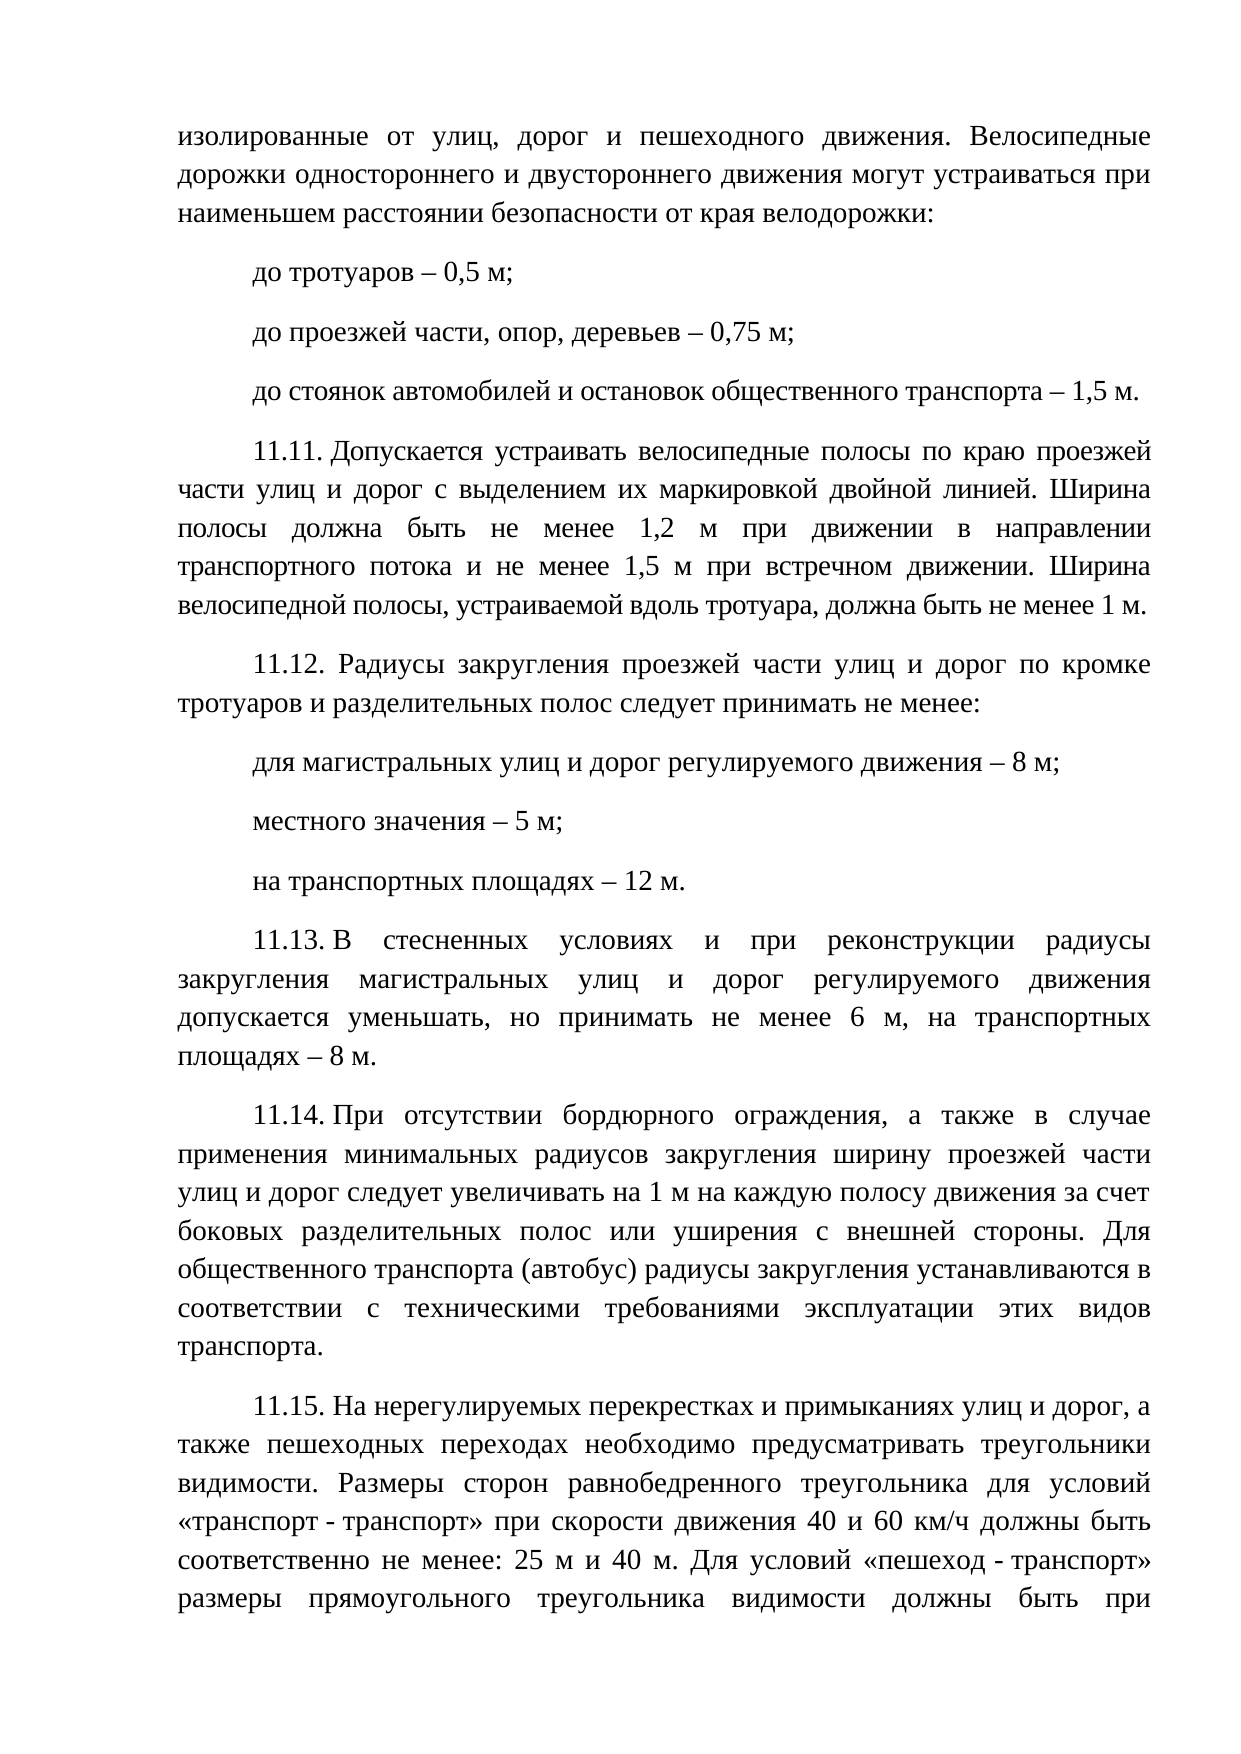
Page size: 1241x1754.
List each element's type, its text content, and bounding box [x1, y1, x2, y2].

text до тротуаров – ; [177, 254, 1152, 288]
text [177, 118, 1152, 229]
text местного значения – ; [177, 803, 1152, 837]
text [177, 1388, 1152, 1614]
text 11.14. При отсутствии бордюрного ограждения, а также в случае применения минимальных радиусов закругления ширину проезжей части улиц и дорог следует увеличивать на на каждую полосу движения за счет боковых разделительных полос или уширения с внешней стороны. Для общественного транспорта (автобус) радиусы закругления устанавливаются в соответствии с техническими требованиями эксплуатации этих видов транспорта. [177, 1097, 1152, 1362]
text 11.13. В стесненных условиях и при реконструкции радиусы закругления магистральных улиц и дорог регулируемого движения допускается уменьшать, но принимать не менее , на транспортных площадях – . [177, 922, 1152, 1071]
text до проезжей части, опор, деревьев – ; [177, 314, 1152, 347]
text на транспортных площадях – . [177, 863, 1152, 896]
text для магистральных улиц и дорог регулируемого движения – ; [177, 744, 1152, 778]
text до стоянок автомобилей и остановок общественного транспорта – . [177, 373, 1152, 407]
text 11.11. Допускается устраивать велосипедные полосы по краю проезжей части улиц и дорог с выделением их маркировкой двойной линией. Ширина полосы должна быть не менее при движении в направлении транспортного потока и не менее при встречном движении. Ширина велосипедной полосы, устраиваемой вдоль тротуара, должна быть не менее . [177, 433, 1152, 620]
text 11.12. Радиусы закругления проезжей части улиц и дорог по кромке тротуаров и разделительных полос следует принимать не менее: [177, 646, 1152, 718]
